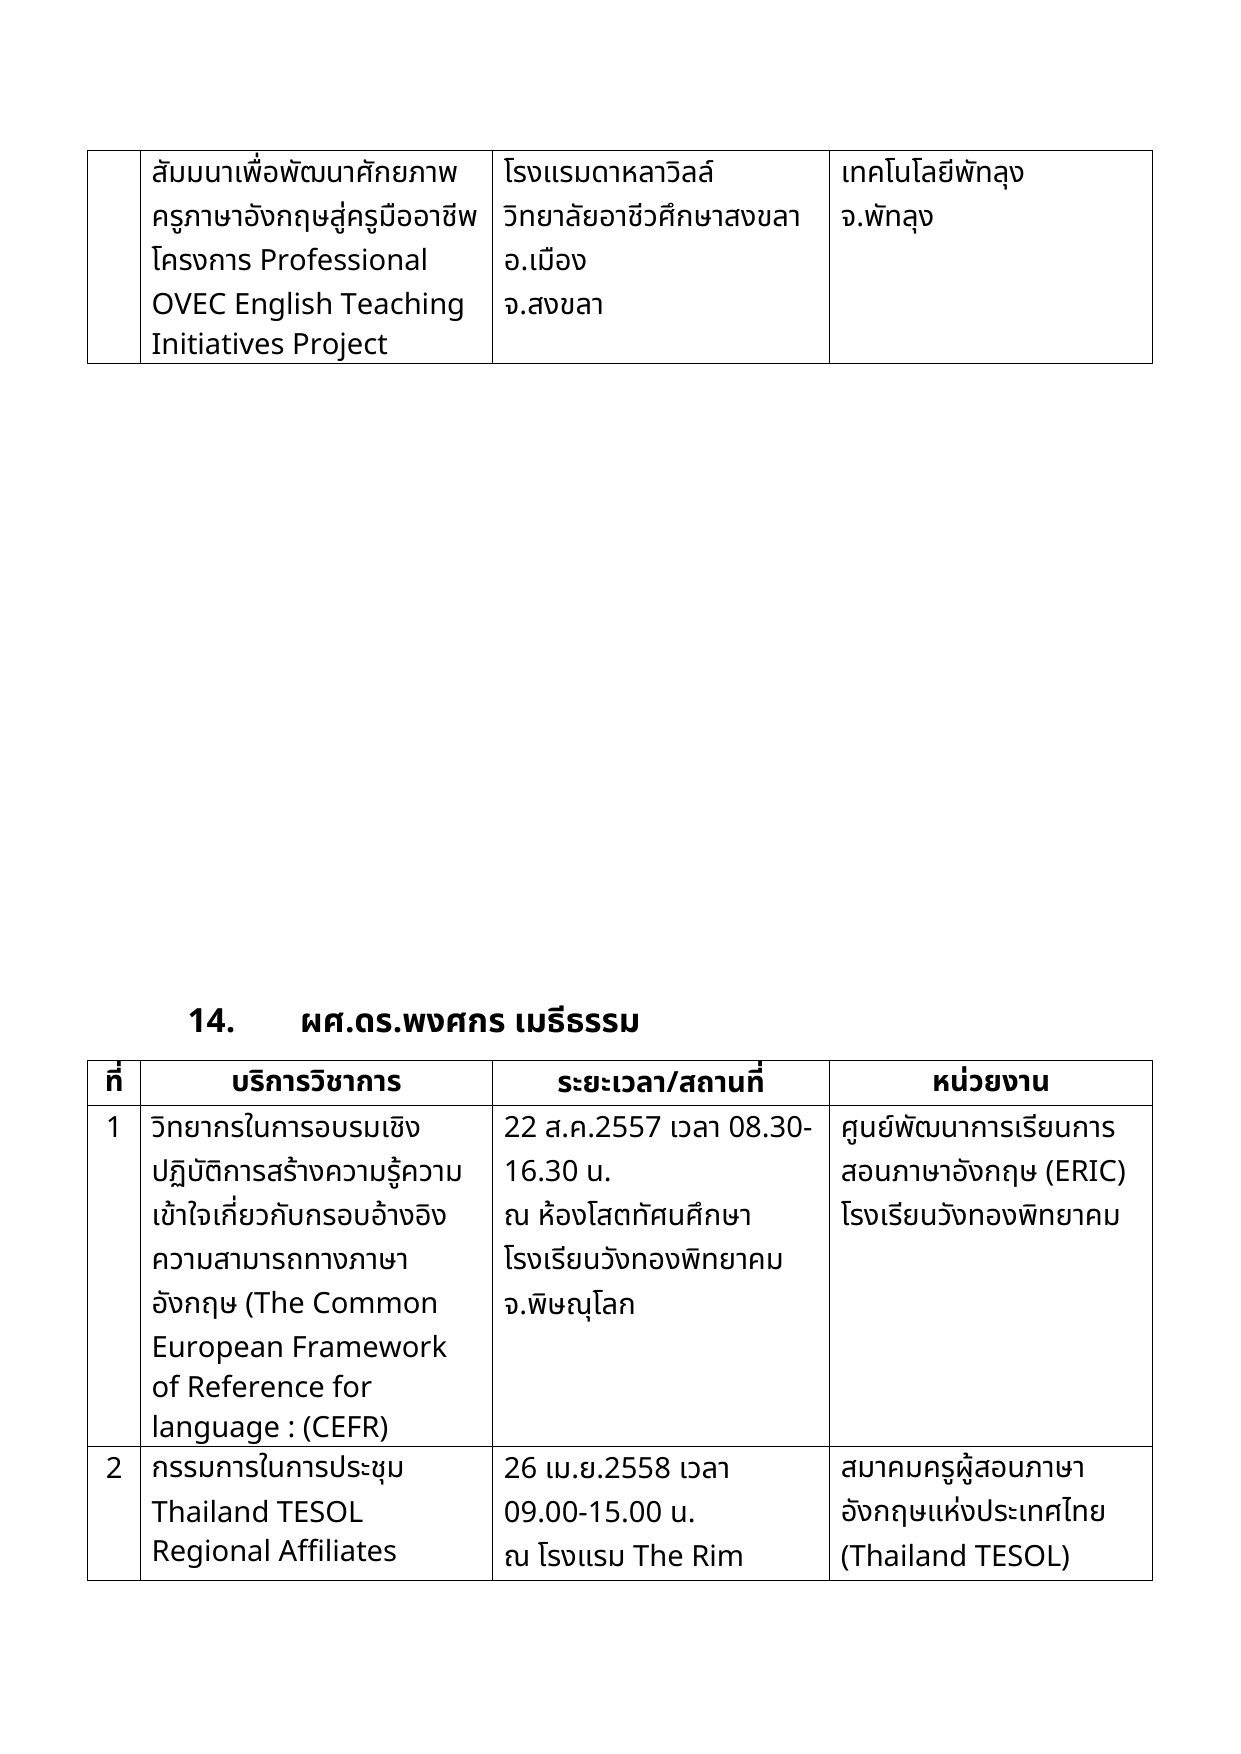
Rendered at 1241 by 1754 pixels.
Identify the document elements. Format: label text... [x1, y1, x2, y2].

table_cell วิทยากรในการอบรมเชิงปฏิบัติการสร้างความรู้ความเข้าใจเกี่ยวกับกรอบอ้างอิงความสามารถทางภาษาอังกฤษ (The Common European Framework of Reference for language : (CEFR) [141, 1106, 492, 1446]
table_cell 2 [88, 1447, 140, 1580]
table_cell 1 [88, 1106, 140, 1446]
table_header บริการวิชาการ [141, 1061, 492, 1105]
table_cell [141, 151, 492, 363]
table_header ระยะเวลา/สถานที่ [493, 1061, 829, 1105]
table_cell 5 [88, 151, 140, 363]
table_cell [493, 151, 829, 363]
table_header ที่ [88, 1061, 140, 1105]
table_cell ศูนย์พัฒนาการเรียนการสอนภาษาอังกฤษ (ERIC) โรงเรียนวังทองพิทยาคม [830, 1106, 1152, 1446]
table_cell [830, 151, 1152, 363]
table_header หน่วยงาน [830, 1061, 1152, 1105]
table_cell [493, 1447, 829, 1580]
list ผศ.ดร.พงศกร เมธีธรรม [187, 997, 1090, 1047]
table_cell 22 ส.ค.2557 เวลา 08.30-16.30 น. ณ ห้องโสตทัศนศึกษา โรงเรียนวังทองพิทยาคม จ.พิษณุโลก [493, 1106, 829, 1446]
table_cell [141, 1447, 492, 1580]
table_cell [830, 1447, 1152, 1580]
